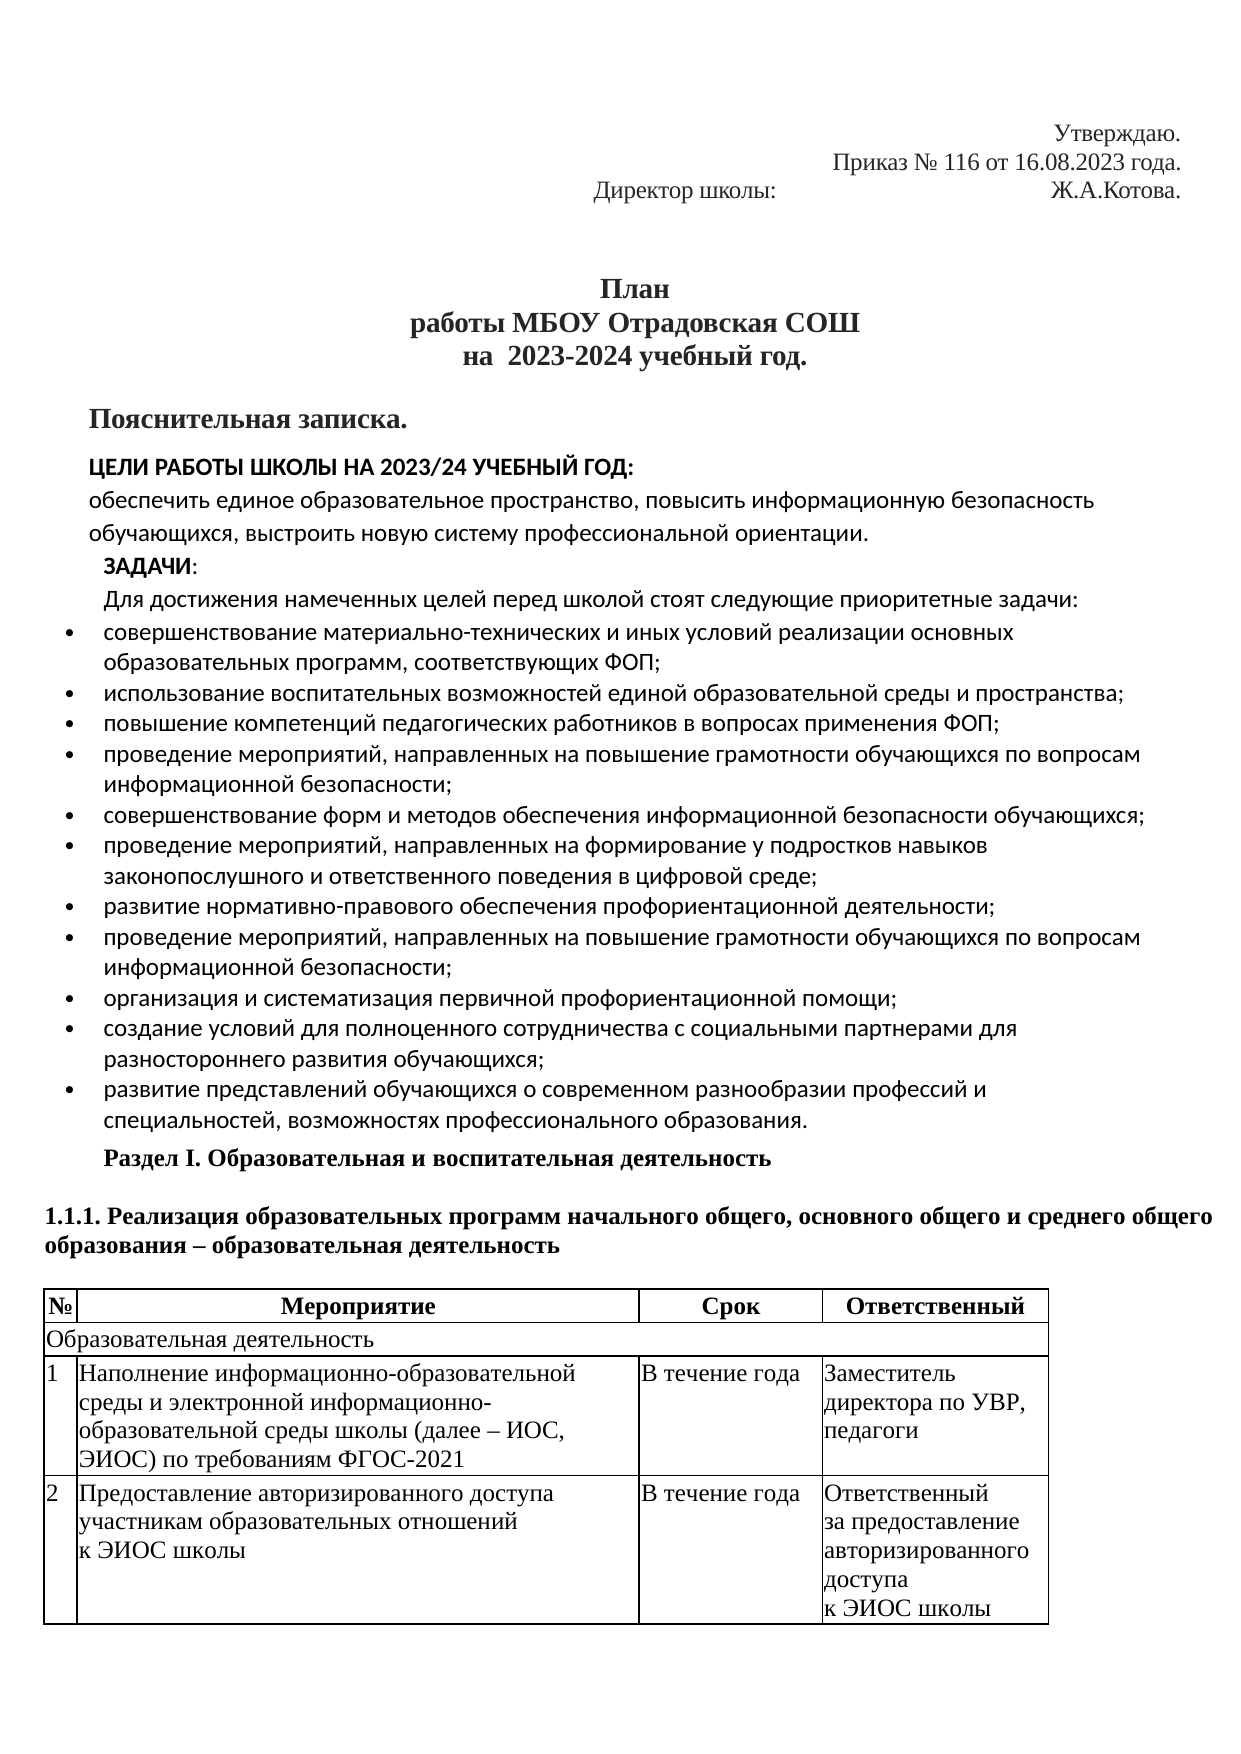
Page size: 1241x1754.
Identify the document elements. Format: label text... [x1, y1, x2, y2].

text Директор школы: Ж.А.Котова. [88, 176, 1181, 204]
text ЗАДАЧИ: Для достижения намеченных целей перед школой стоят следующие приоритетные задачи: [103, 550, 1181, 613]
table_header № [45, 1290, 76, 1321]
list развитие представлений обучающихся о современном разнообразии профессий и специальностей, возможностях профессионального образования. [66, 1074, 1162, 1135]
table_cell В течение года [640, 1476, 822, 1623]
table_cell 1 [45, 1357, 76, 1474]
table_cell В течение года [640, 1357, 822, 1474]
table_cell Предоставление авторизированного доступа участникам образовательных отношений к ЭИОС школы [78, 1476, 638, 1623]
table_cell Образовательная деятельность [45, 1323, 1048, 1355]
text Приказ № 116 от 16.08.2023 года. [88, 147, 1181, 176]
list проведение мероприятий, направленных на формирование у подростков навыков законопослушного и ответственного поведения в цифровой среде; [66, 829, 1162, 891]
table_header Срок [640, 1290, 822, 1321]
text Утверждаю. [88, 118, 1181, 147]
list организация и систематизация первичной профориентационной помощи; [66, 982, 1162, 1013]
text работы МБОУ Отрадовская СОШ [88, 305, 1181, 338]
text ЦЕЛИ РАБОТЫ ШКОЛЫ НА 2023/24 УЧЕБНЫЙ ГОД: [88, 451, 1181, 482]
list проведение мероприятий, направленных на повышение грамотности обучающихся по вопросам информационной безопасности; [66, 921, 1162, 982]
table_header Ответственный [823, 1290, 1048, 1321]
table_cell Ответственный за предоставление авторизированного доступа к ЭИОС школы [823, 1476, 1048, 1623]
table_cell 2 [45, 1476, 76, 1623]
text на 2023-2024 учебный год. [88, 338, 1181, 372]
list использование воспитательных возможностей единой образовательной среды и пространства; [66, 677, 1162, 707]
list совершенствование форм и методов обеспечения информационной безопасности обучающихся; [66, 799, 1162, 829]
table_header Мероприятие [78, 1290, 638, 1321]
text 1.1.1. Реализация образовательных программ начального общего, основного общего и среднего общего образования – образовательная деятельность [44, 1201, 1240, 1259]
table_cell Наполнение информационно-образовательной среды и электронной информационно-образовательной среды школы (далее – ИОС, ЭИОС) по требованиям ФГОС-2021 [78, 1357, 638, 1474]
text Раздел I. Образовательная и воспитательная деятельность [103, 1135, 1181, 1172]
list создание условий для полноценного сотрудничества с социальными партнерами для разностороннего развития обучающихся; [66, 1013, 1162, 1074]
list развитие нормативно-правового обеспечения профориентационной деятельности; [66, 891, 1162, 921]
text Пояснительная записка. [88, 372, 1181, 434]
list проведение мероприятий, направленных на повышение грамотности обучающихся по вопросам информационной безопасности; [66, 738, 1162, 799]
table_cell Заместитель директора по УВР, педагоги [823, 1357, 1048, 1474]
list повышение компетенций педагогических работников в вопросах применения ФОП; [66, 707, 1162, 738]
text План [88, 271, 1181, 305]
text обеспечить единое образовательное пространство, повысить информационную безопасность обучающихся, выстроить новую систему профессиональной ориентации. [88, 484, 1181, 548]
list совершенствование материально-технических и иных условий реализации основных образовательных программ, соответствующих ФОП; [66, 616, 1162, 677]
